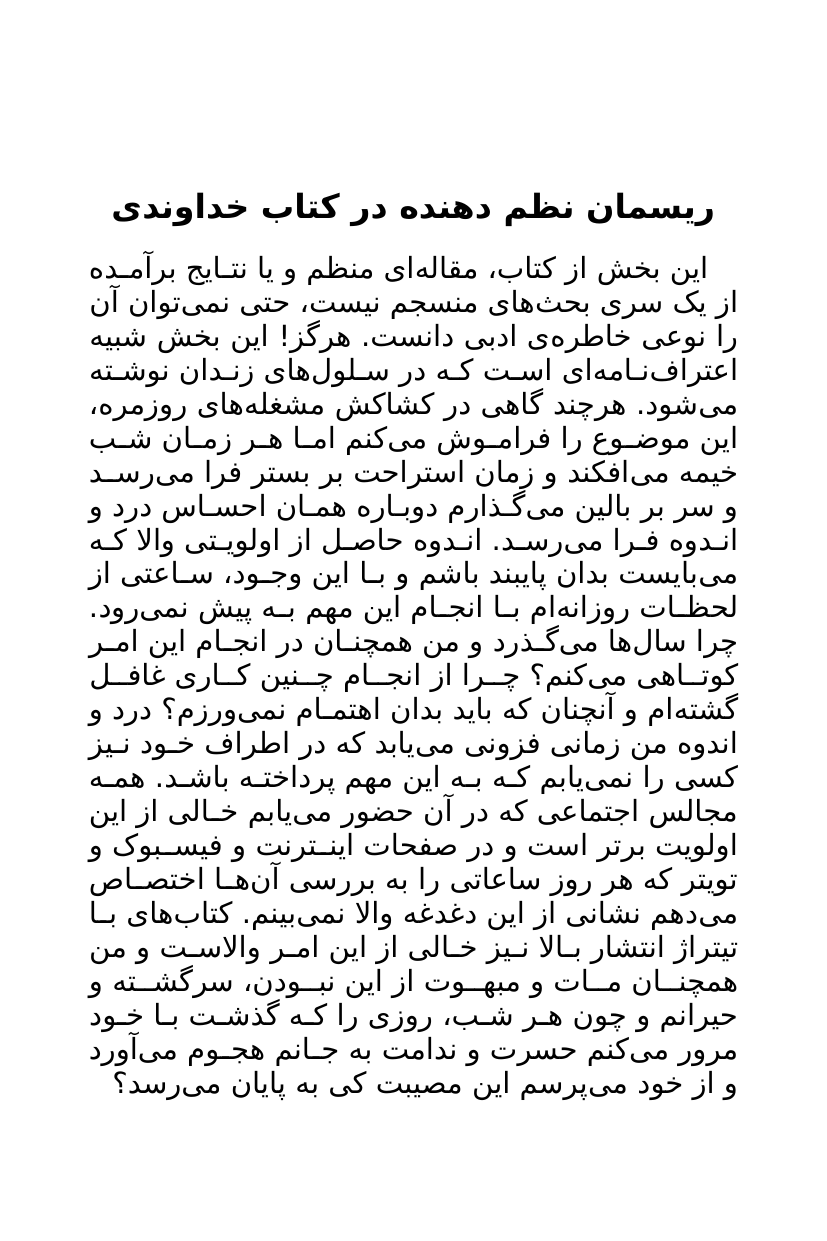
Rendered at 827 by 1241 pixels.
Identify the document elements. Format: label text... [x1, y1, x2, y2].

text ریسمان نظم دهنده در کتاب خداوندی [89, 187, 738, 226]
text این بخش از کتاب، مقاله‌ای منظم و یا نتایج برآمده از یک سری بحث‌های منسجم نیست، حتی نمی‌توان آن را نوعی خاطره‌ی ادبی دانست. هرگز! این بخش شبیه اعتراف‌نامه‌ای است که در سلول‌های زندان نوشته می‌شود. هرچند گاهی در کشاکش مشغله‌های روزمره، این موضوع را فراموش می‌کنم اما هر زمان شب خیمه می‌افکند و زمان استراحت بر بستر فرا می‌رسد و سر بر بالین می‌گذارم دوباره همان احساس درد و اندوه فرا می‌رسد. اندوه حاصل از اولویتی والا که می‌بایست بدان پایبند باشم و با این وجود، ساعتی از لحظات روزانه‌ام با انجام این مهم به پیش نمی‌رود. چرا سال‌ها می‌گذرد و من همچنان در انجام این امر کوتاهی می‌کنم؟ چرا از انجام چنین کاری غافل گشته‌ام و آنچنان که باید بدان اهتمام نمی‌ورزم؟ درد و اندوه من زمانی فزونی می‌یابد که در اطراف خود نیز کسی را نمی‌یابم که به این مهم پرداخته باشد. همه مجالس اجتماعی که در آن حضور می‌یابم خالی از این اولویت برتر است و در صفحات اینترنت و فیسبوک و تویتر که هر روز ساعاتی را به بررسی آن‌ها اختصاص می‌دهم نشانی از این دغدغه والا نمی‌بینم. کتاب‌های با تیتراژ انتشار بالا نیز خالی از این امر والاست و من همچنان مات و مبهوت از این نبودن، سرگشته و حیرانم و چون هر شب، روزی را که گذشت با خود مرور می‌کنم حسرت و ندامت به جانم هجوم می‌آورد و از خود می‌پرسم این مصیبت کی به پایان می‌رسد؟ [89, 251, 738, 1100]
